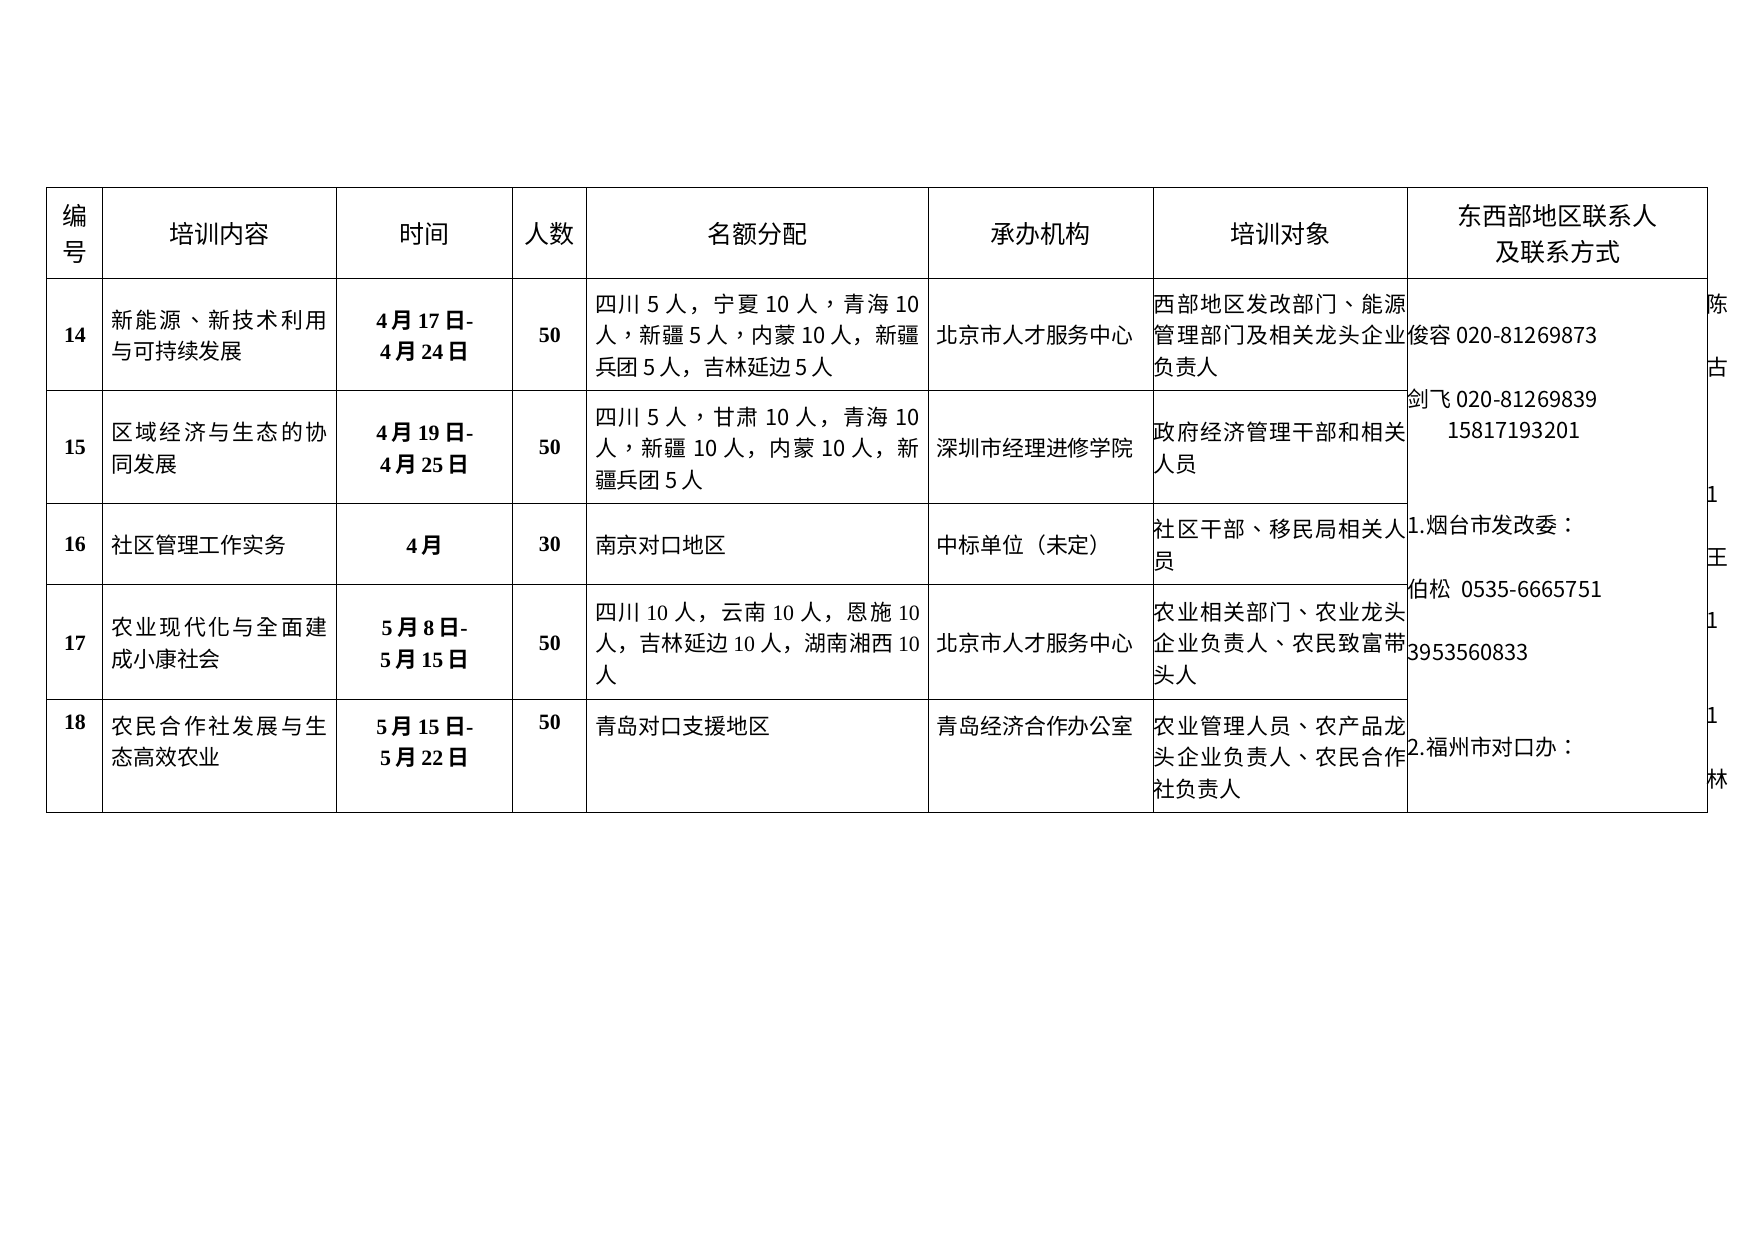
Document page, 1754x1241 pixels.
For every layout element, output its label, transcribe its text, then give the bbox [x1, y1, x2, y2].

table_cell 4月17日- 4月24日 [337, 279, 512, 390]
table_header 时间 [337, 188, 512, 277]
table_cell 农业现代化与全面建成小康社会 [103, 585, 336, 699]
table_cell 新能源、新技术利用与可持续发展 [103, 279, 336, 390]
table_cell 政府经济管理干部和相关人员 [1154, 391, 1407, 503]
table_cell 14 [47, 279, 102, 390]
table_cell 农业管理人员、农产品龙头企业负责人、农民合作社负责人 [1154, 700, 1407, 812]
table_cell 深圳市经理进修学院 [929, 391, 1153, 503]
table_cell 青岛经济合作办公室 [929, 700, 1153, 812]
table_cell 四川10人，云南10人，恩施10人，吉林延边10人，湖南湘西10人 [587, 585, 928, 699]
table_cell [1408, 279, 1707, 812]
table_header 人数 [513, 188, 586, 277]
table_cell 50 [513, 391, 586, 503]
table_cell 30 [513, 504, 586, 584]
table_cell 4月 [337, 504, 512, 584]
table_header 名额分配 [587, 188, 928, 277]
table_header 承办机构 [929, 188, 1153, 277]
table_cell 北京市人才服务中心 [929, 585, 1153, 699]
table_cell 17 [47, 585, 102, 699]
table_cell 15 [47, 391, 102, 503]
table_cell 西部地区发改部门、能源管理部门及相关龙头企业负责人 [1154, 279, 1407, 390]
table_header 培训对象 [1154, 188, 1407, 277]
table_cell 农业相关部门、农业龙头企业负责人、农民致富带头人 [1154, 585, 1407, 699]
table_cell 四川5人，甘肃10人，青海10人，新疆10人，内蒙10人，新疆兵团5人 [587, 391, 928, 503]
table_cell 50 [513, 585, 586, 699]
table_cell 16 [47, 504, 102, 584]
table_cell 4月19日- 4月25日 [337, 391, 512, 503]
table_cell 50 [513, 279, 586, 390]
table_cell 北京市人才服务中心 [929, 279, 1153, 390]
table_cell 区域经济与生态的协同发展 [103, 391, 336, 503]
table_cell 社区管理工作实务 [103, 504, 336, 584]
table_header 培训内容 [103, 188, 336, 277]
table_cell 5月15日- 5月22日 [337, 700, 512, 812]
table_cell 四川5人，宁夏10人，青海10人，新疆5人，内蒙10人，新疆兵团5人，吉林延边5人 [587, 279, 928, 390]
table_header 东西部地区联系人 及联系方式 [1408, 188, 1707, 277]
table_cell 社区干部、移民局相关人员 [1154, 504, 1407, 584]
table_cell 50 [513, 700, 586, 812]
table_cell 南京对口地区 [587, 504, 928, 584]
table_cell 中标单位（未定） [929, 504, 1153, 584]
table_cell 5月8日- 5月15日 [337, 585, 512, 699]
table_header 编号 [47, 188, 102, 277]
table_cell 青岛对口支援地区 [587, 700, 928, 812]
table_cell 农民合作社发展与生态高效农业 [103, 700, 336, 812]
table_cell 18 [47, 700, 102, 812]
